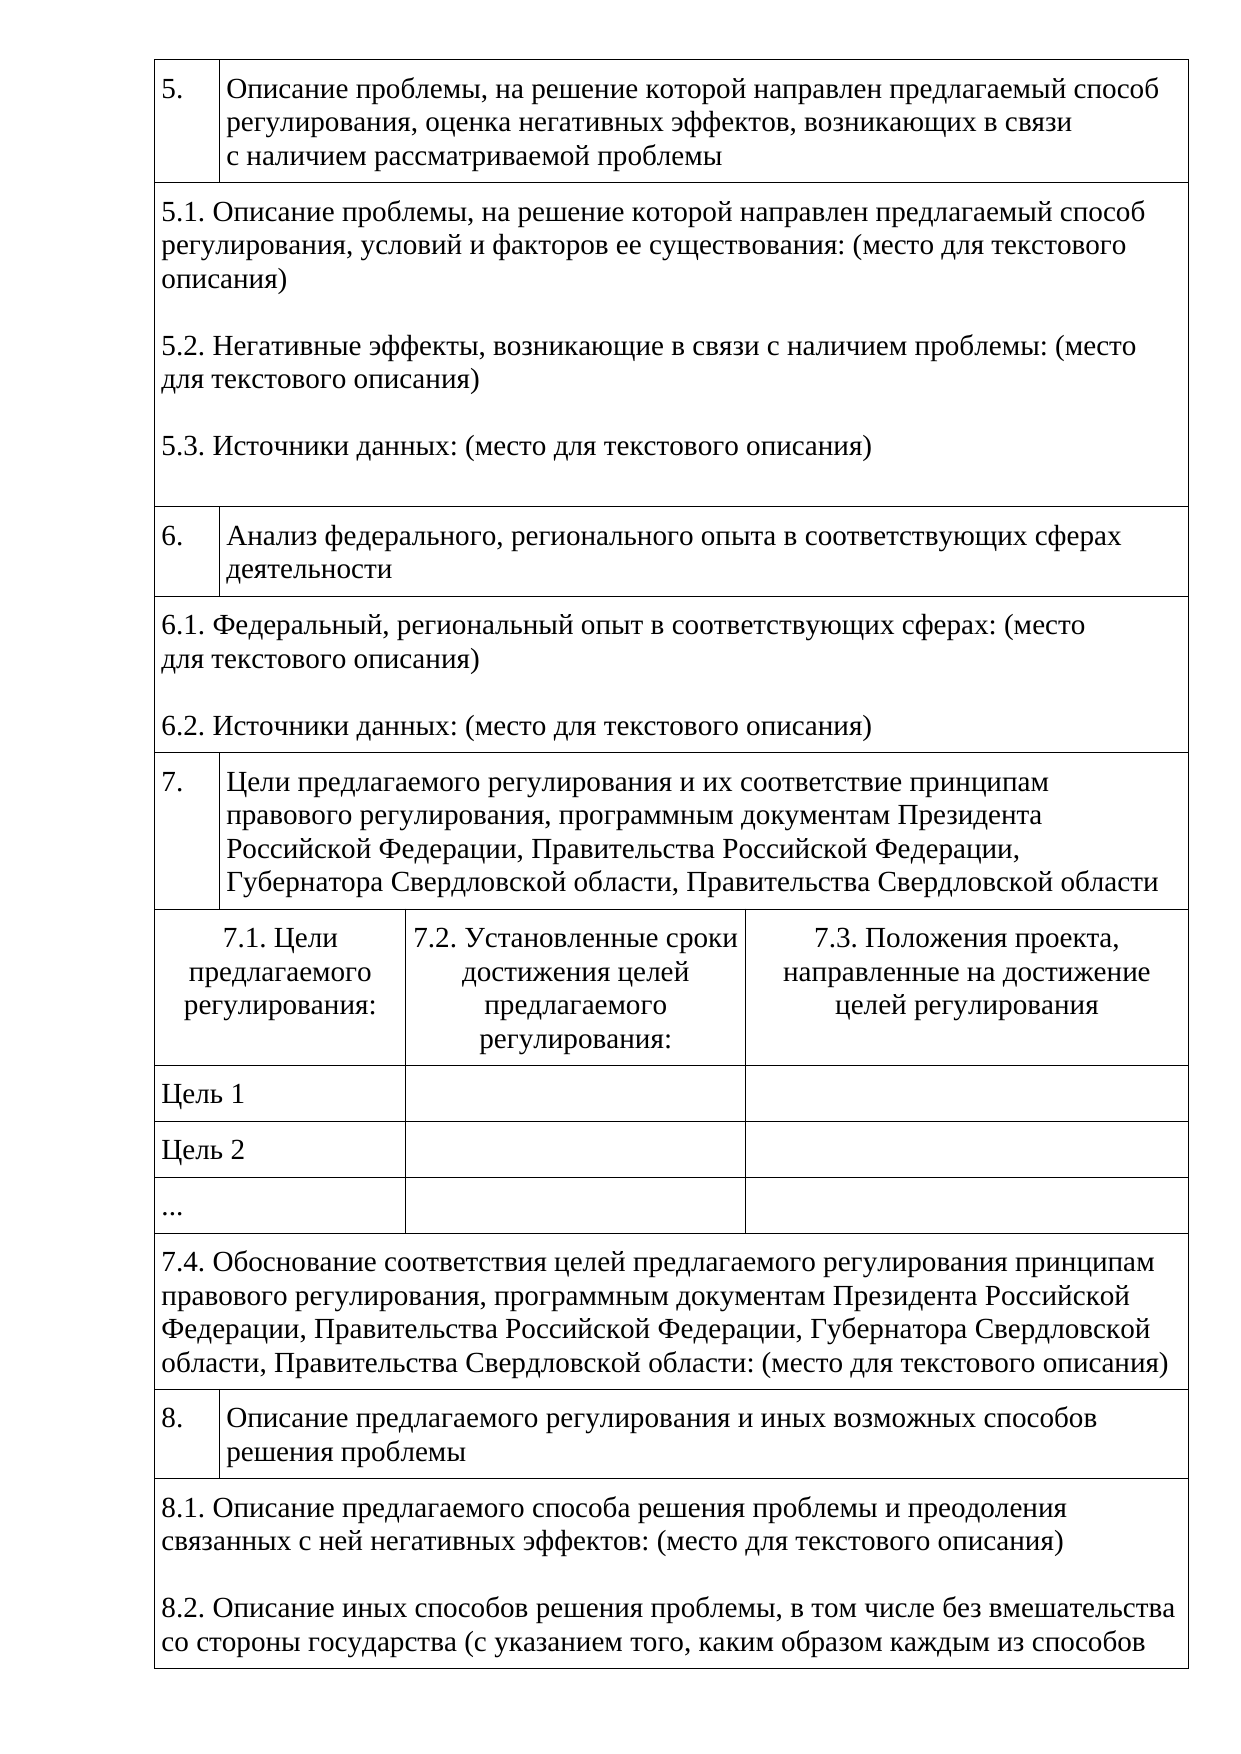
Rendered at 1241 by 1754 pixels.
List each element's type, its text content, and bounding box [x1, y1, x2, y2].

table_cell 7.4. Обоснование соответствия целей предлагаемого регулирования принципам правового регулирования, программным документам Президента Российской Федерации, Правительства Российской Федерации, Губернатора Свердловской области, Правительства Свердловской области: (место для текстового описания) [155, 1234, 1188, 1389]
table_cell [746, 1066, 1188, 1121]
table_cell ... [155, 1178, 405, 1232]
table_cell Цели предлагаемого регулирования и их соответствие принципам правового регулирования, программным документам Президента Российской Федерации, Правительства Российской Федерации, Губернатора Свердловской области, Правительства Свердловской области [220, 753, 1188, 908]
table_cell 5. [155, 60, 219, 182]
table_cell 6.1. Федеральный, региональный опыт в соответствующих сферах: (место для текстового описания) 6.2. Источники данных: (место для текстового описания) [155, 597, 1188, 752]
table_cell Описание проблемы, на решение которой направлен предлагаемый способ регулирования, оценка негативных эффектов, возникающих в связи с наличием рассматриваемой проблемы [220, 60, 1188, 182]
table_cell [406, 1066, 745, 1121]
table_cell Описание предлагаемого регулирования и иных возможных способов решения проблемы [220, 1390, 1188, 1478]
table_cell 6. [155, 507, 219, 596]
table_cell 5.1. Описание проблемы, на решение которой направлен предлагаемый способ регулирования, условий и факторов ее существования: (место для текстового описания) 5.2. Негативные эффекты, возникающие в связи с наличием проблемы: (место для текстового описания) 5.3. Источники данных: (место для текстового описания) [155, 183, 1188, 506]
table_cell Цель 2 [155, 1122, 405, 1177]
table_cell 8. [155, 1390, 219, 1478]
table_cell 7.2. Установленные сроки достижения целей предлагаемого регулирования: [406, 910, 745, 1065]
table_cell [746, 1122, 1188, 1177]
table_cell [746, 1178, 1188, 1232]
table_cell [406, 1178, 745, 1232]
table_cell Цель 1 [155, 1066, 405, 1121]
table_cell [406, 1122, 745, 1177]
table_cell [155, 1479, 1188, 1668]
table_cell 7.3. Положения проекта, направленные на достижение целей регулирования [746, 910, 1188, 1065]
table_cell 7.1. Цели предлагаемого регулирования: [155, 910, 405, 1065]
table_cell Анализ федерального, регионального опыта в соответствующих сферах деятельности [220, 507, 1188, 596]
table_cell 7. [155, 753, 219, 908]
